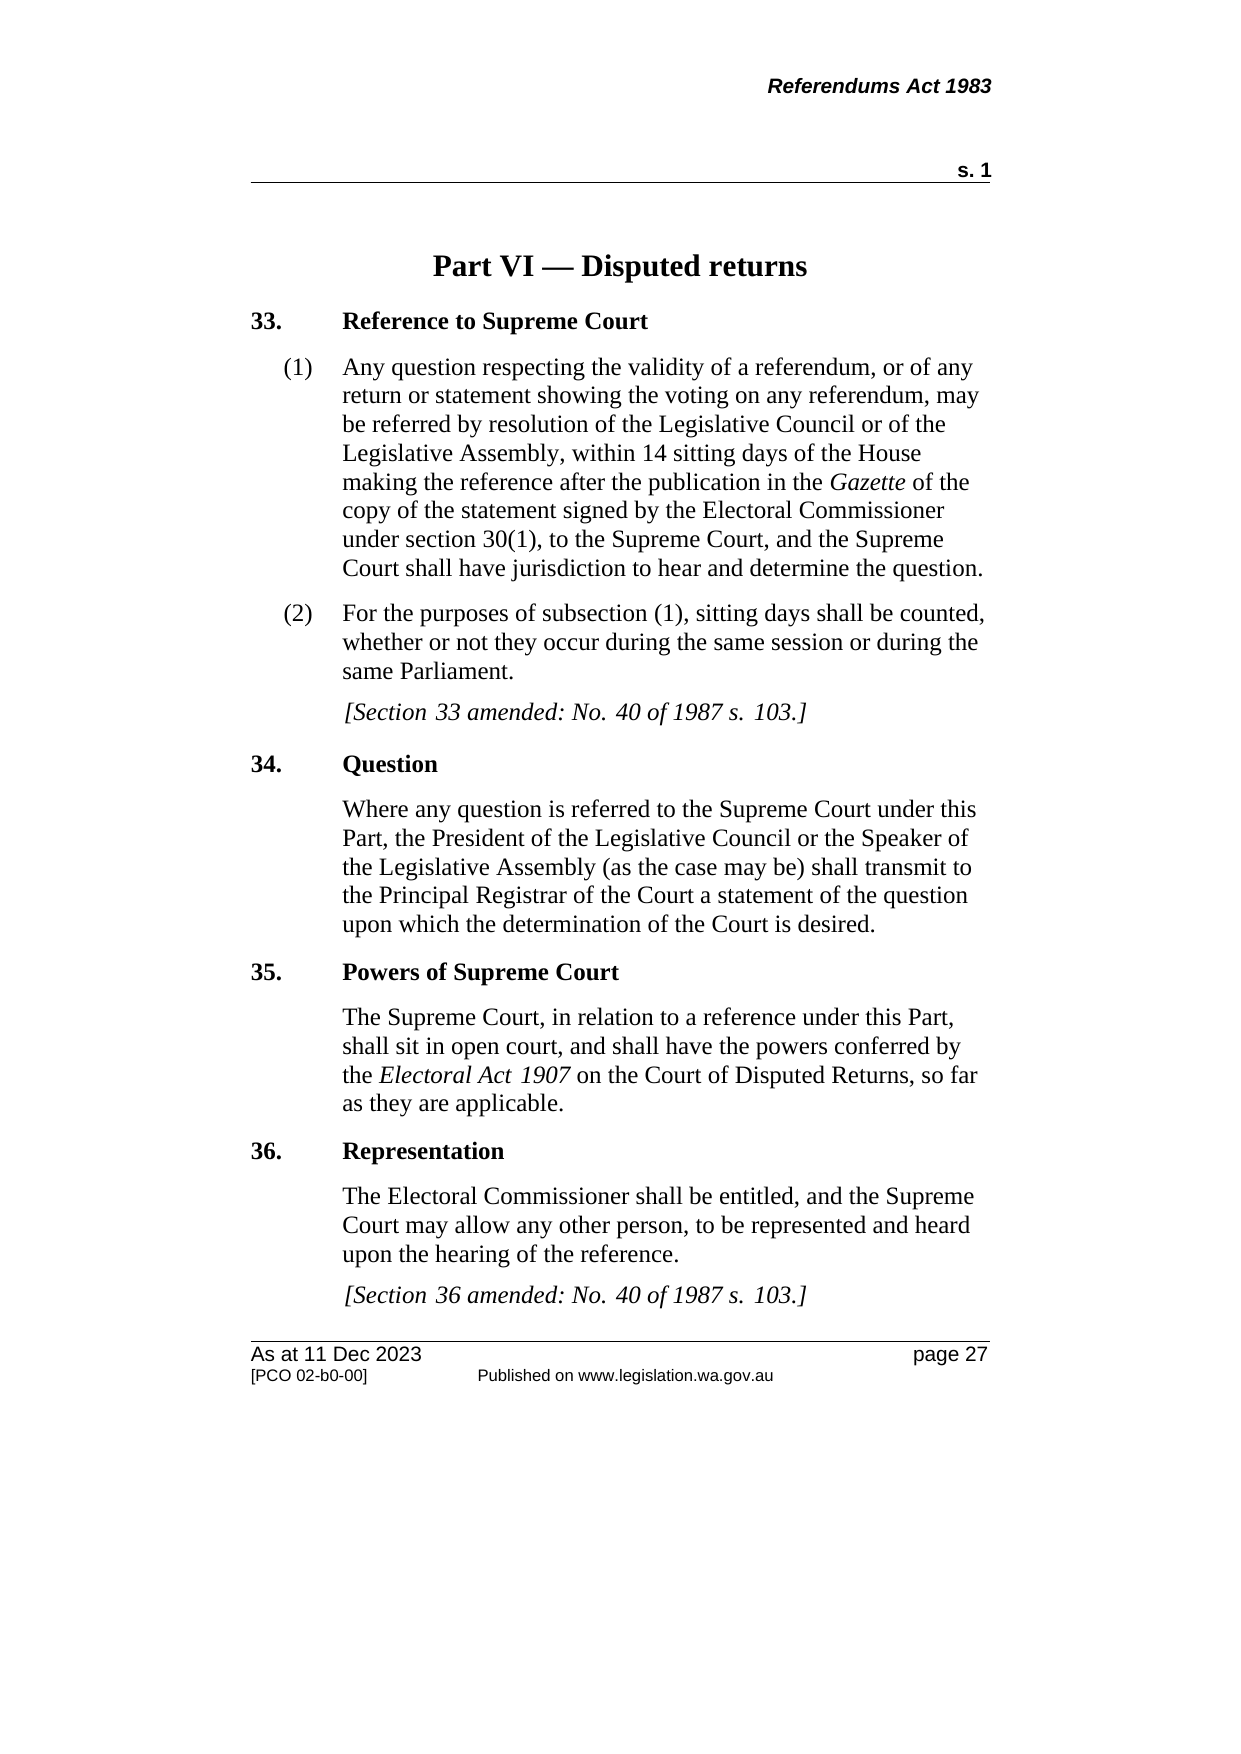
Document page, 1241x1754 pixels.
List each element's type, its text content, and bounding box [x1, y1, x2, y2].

subtitle Part VI — Disputed returns [251, 247, 990, 283]
text The Supreme Court, in relation to a reference under this Part, shall sit in open court, and shall have the powers conferred by the Electoral Act 1907 on the Court of Disputed Returns, so far as they are applicable. [251, 1002, 990, 1117]
text (2) For the purposes of subsection (1), sitting days shall be counted, whether or not they occur during the same session or during the same Parliament. [251, 598, 990, 685]
text The Electoral Commissioner shall be entitled, and the Supreme Court may allow any other person, to be represented and heard upon the hearing of the reference. [251, 1181, 990, 1268]
subtitle 33. Reference to Supreme Court [251, 306, 990, 335]
text [Section 36 amended: No. 40 of 1987 s. 103.] [251, 1280, 990, 1309]
text Where any question is referred to the Supreme Court under this Part, the President of the Legislative Council or the Speaker of the Legislative Assembly (as the case may be) shall transmit to the Principal Registrar of the Court a statement of the question upon which the determination of the Court is desired. [251, 794, 990, 938]
subtitle 35. Powers of Supreme Court [251, 957, 990, 986]
subtitle 34. Question [251, 749, 990, 778]
text [Section 33 amended: No. 40 of 1987 s. 103.] [251, 697, 990, 726]
text (1) Any question respecting the validity of a referendum, or of any return or statement showing the voting on any referendum, may be referred by resolution of the Legislative Council or of the Legislative Assembly, within 14 sitting days of the House making the reference after the publication in the Gazette of the copy of the statement signed by the Electoral Commissioner under section 30(1), to the Supreme Court, and the Supreme Court shall have jurisdiction to hear and determine the question. [251, 352, 990, 582]
subtitle 36. Representation [251, 1136, 990, 1165]
